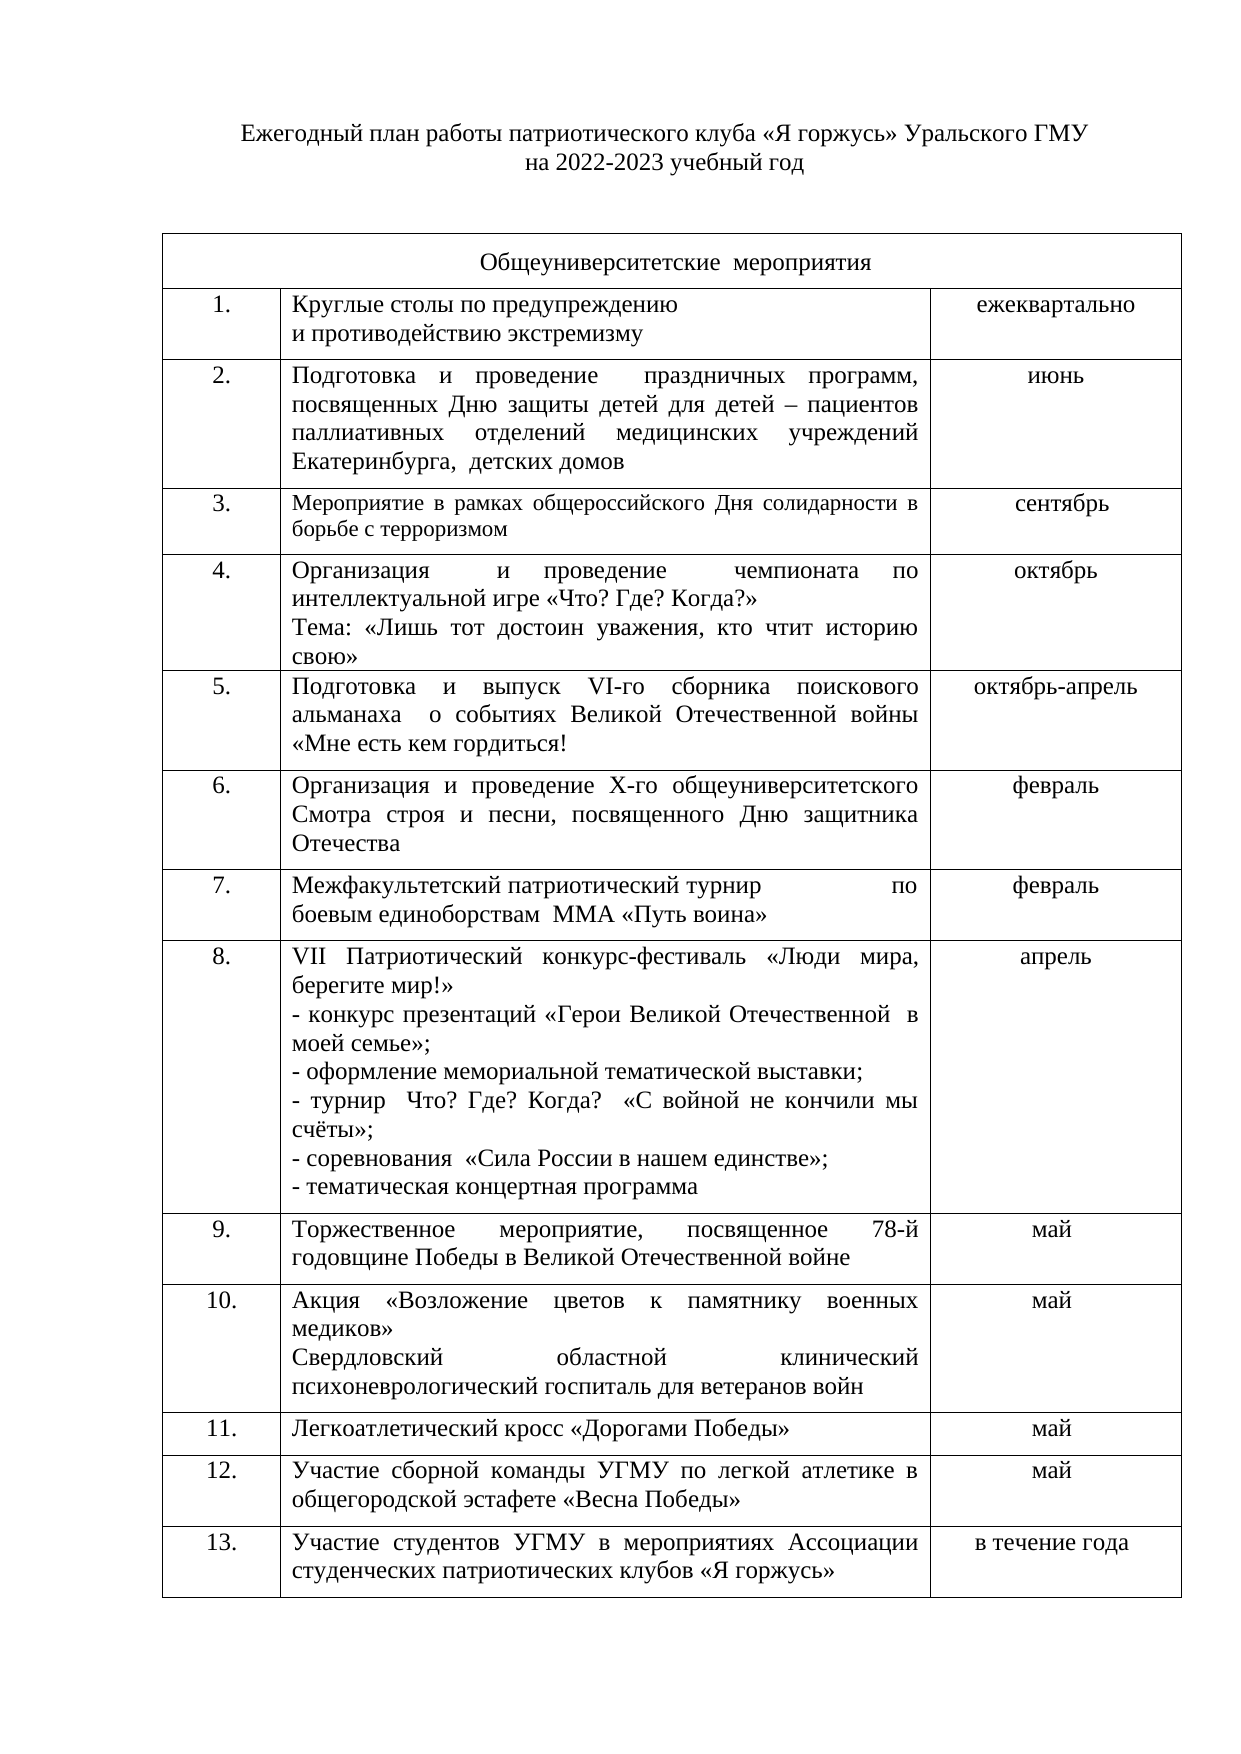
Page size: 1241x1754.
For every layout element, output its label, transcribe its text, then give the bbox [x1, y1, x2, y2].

table_cell Участие сборной команды УГМУ по легкой атлетике в общегородской эстафете «Весна Победы» [281, 1456, 930, 1526]
table_cell 10. [163, 1285, 280, 1412]
table_cell октябрь [931, 555, 1181, 670]
table_cell май [931, 1285, 1181, 1412]
table_cell 2. [163, 360, 280, 487]
table_cell Межфакультетский патриотический турнир по боевым единоборствам ММА «Путь воина» [281, 870, 930, 940]
table_cell Подготовка и выпуск VI-го сборника поискового альманаха о событиях Великой Отечественной войны «Мне есть кем гордиться! [281, 671, 930, 769]
table_cell 11. [163, 1413, 280, 1454]
table_cell Торжественное мероприятие, посвященное 78-й годовщине Победы в Великой Отечественной войне [281, 1214, 930, 1284]
table_cell Организация и проведение Х-го общеуниверситетского Смотра строя и песни, посвященного Дню защитника Отечества [281, 771, 930, 869]
table_cell октябрь-апрель [931, 671, 1181, 769]
table_cell февраль [931, 771, 1181, 869]
table_cell май [931, 1214, 1181, 1284]
table_cell июнь [931, 360, 1181, 487]
table_cell 4. [163, 555, 280, 670]
table_cell Подготовка и проведение праздничных программ, посвященных Дню защиты детей для детей – пациентов паллиативных отделений медицинских учреждений Екатеринбурга, детских домов [281, 360, 930, 487]
table_cell 12. [163, 1456, 280, 1526]
table_cell 1. [163, 289, 280, 359]
table_cell 7. [163, 870, 280, 940]
table_cell Мероприятие в рамках общероссийского Дня солидарности в борьбе с терроризмом [281, 489, 930, 554]
table_cell Легкоатлетический кросс «Дорогами Победы» [281, 1413, 930, 1454]
table_cell VII Патриотический конкурс-фестиваль «Люди мира, берегите мир!» - конкурс презентаций «Герои Великой Отечественной в моей семье»; - оформление мемориальной тематической выставки; - турнир Что? Где? Когда? «С войной не кончили мы счёты»; - соревнования «Сила России в нашем единстве»; - тематическая концертная программа [281, 941, 930, 1213]
table_header Общеуниверситетские мероприятия [163, 234, 1181, 288]
table_cell 6. [163, 771, 280, 869]
table_cell 9. [163, 1214, 280, 1284]
table_cell 8. [163, 941, 280, 1213]
table_cell февраль [931, 870, 1181, 940]
table_cell Организация и проведение чемпионата по интеллектуальной игре «Что? Где? Когда?» Тема: «Лишь тот достоин уважения, кто чтит историю свою» [281, 555, 930, 670]
table_cell май [931, 1456, 1181, 1526]
table_cell май [931, 1413, 1181, 1454]
table_cell ежеквартально [931, 289, 1181, 359]
table_cell апрель [931, 941, 1181, 1213]
table_cell Участие студентов УГМУ в мероприятиях Ассоциации студенческих патриотических клубов «Я горжусь» [281, 1527, 930, 1597]
table_cell сентябрь [931, 489, 1181, 554]
table_cell в течение года [931, 1527, 1181, 1597]
table_cell Акция «Возложение цветов к памятнику военных медиков» Свердловский областной клинический психоневрологический госпиталь для ветеранов войн [281, 1285, 930, 1412]
table_cell Круглые столы по предупреждению и противодействию экстремизму [281, 289, 930, 359]
table_cell 3. [163, 489, 280, 554]
text на 2022-2023 учебный год [177, 147, 1152, 176]
text Ежегодный план работы патриотического клуба «Я горжусь» Уральского ГМУ [177, 118, 1152, 147]
table_cell 13. [163, 1527, 280, 1597]
table_cell 5. [163, 671, 280, 769]
